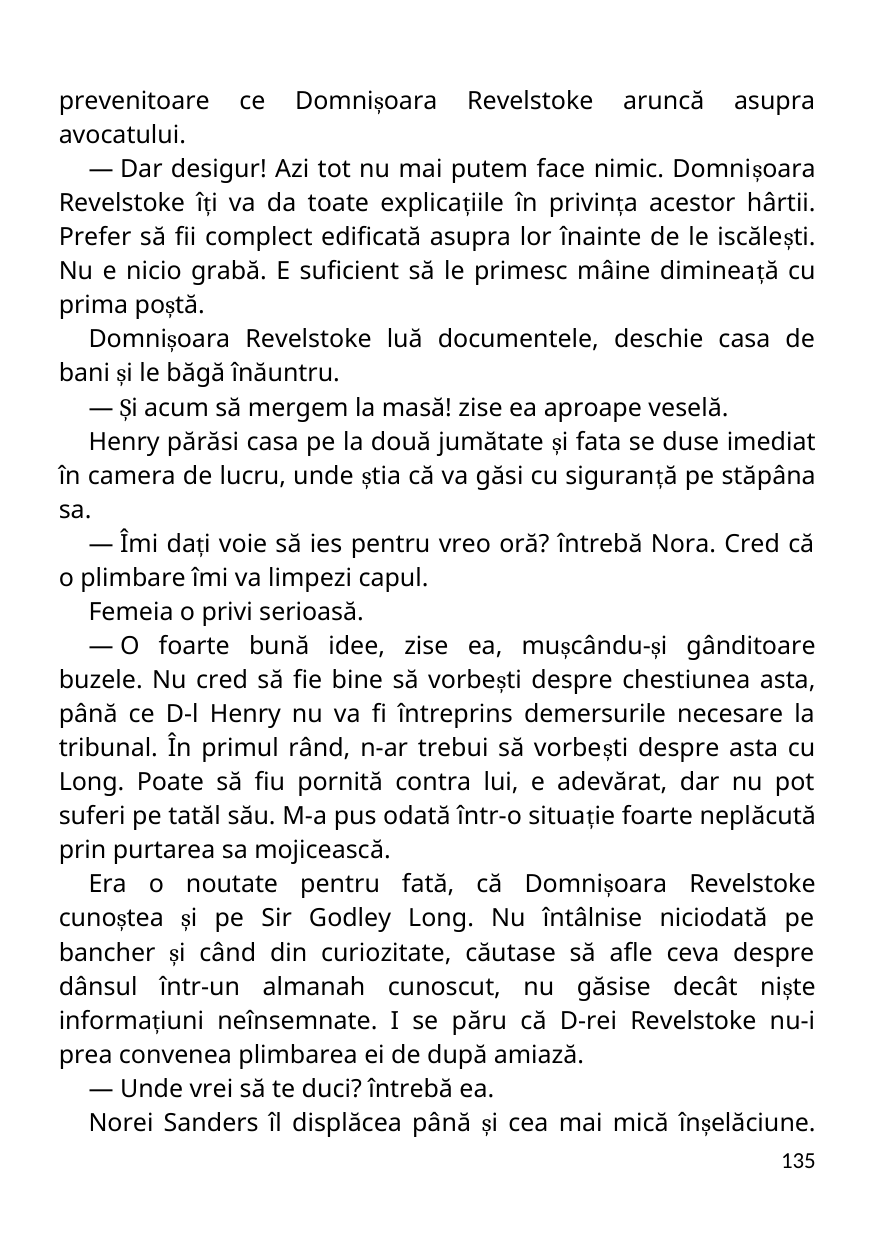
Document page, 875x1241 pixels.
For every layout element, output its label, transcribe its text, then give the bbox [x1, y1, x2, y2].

text Femeia o privi serioasă. [58, 593, 816, 628]
text Domnișoara Revelstoke luă documentele, deschie casa de bani și le băgă înăuntru. [58, 321, 816, 389]
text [58, 83, 816, 151]
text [58, 1104, 816, 1138]
text — O foarte bună idee, zise ea, mușcându-și gânditoare buzele. Nu cred să fie bine să vorbești despre chestiunea asta, până ce D-l Henry nu va fi întreprins demersurile necesare la tribunal. În primul rând, n-ar trebui să vorbești despre asta cu Long. Poate să fiu pornită contra lui, e adevărat, dar nu pot suferi pe tatăl său. M-a pus odată într-o situație foarte neplăcută prin purtarea sa mojicească. [58, 628, 816, 866]
text — Și acum să mergem la masă! zise ea aproape veselă. [58, 389, 816, 423]
text — Îmi dați voie să ies pentru vreo oră? întrebă Nora. Cred că o plimbare îmi va limpezi capul. [58, 525, 816, 593]
text Era o noutate pentru fată, că Domnișoara Revelstoke cunoștea și pe Sir Godley Long. Nu întâlnise niciodată pe bancher și când din curiozitate, căutase să afle ceva despre dânsul într-un almanah cunoscut, nu găsise decât niște informațiuni neînsemnate. I se păru că D-rei Revelstoke nu-i prea convenea plimbarea ei de după amiază. [58, 866, 816, 1070]
text — Unde vrei să te duci? întrebă ea. [58, 1070, 816, 1104]
text Henry părăsi casa pe la două jumătate și fata se duse imediat în camera de lucru, unde știa că va găsi cu siguranță pe stăpâna sa. [58, 423, 816, 525]
text — Dar desigur! Azi tot nu mai putem face nimic. Domnișoara Revelstoke îți va da toate explicațiile în privința acestor hârtii. Prefer să fii complect edificată asupra lor înainte de le iscălești. Nu e nicio grabă. E suficient să le primesc mâine dimineață cu prima poștă. [58, 151, 816, 321]
